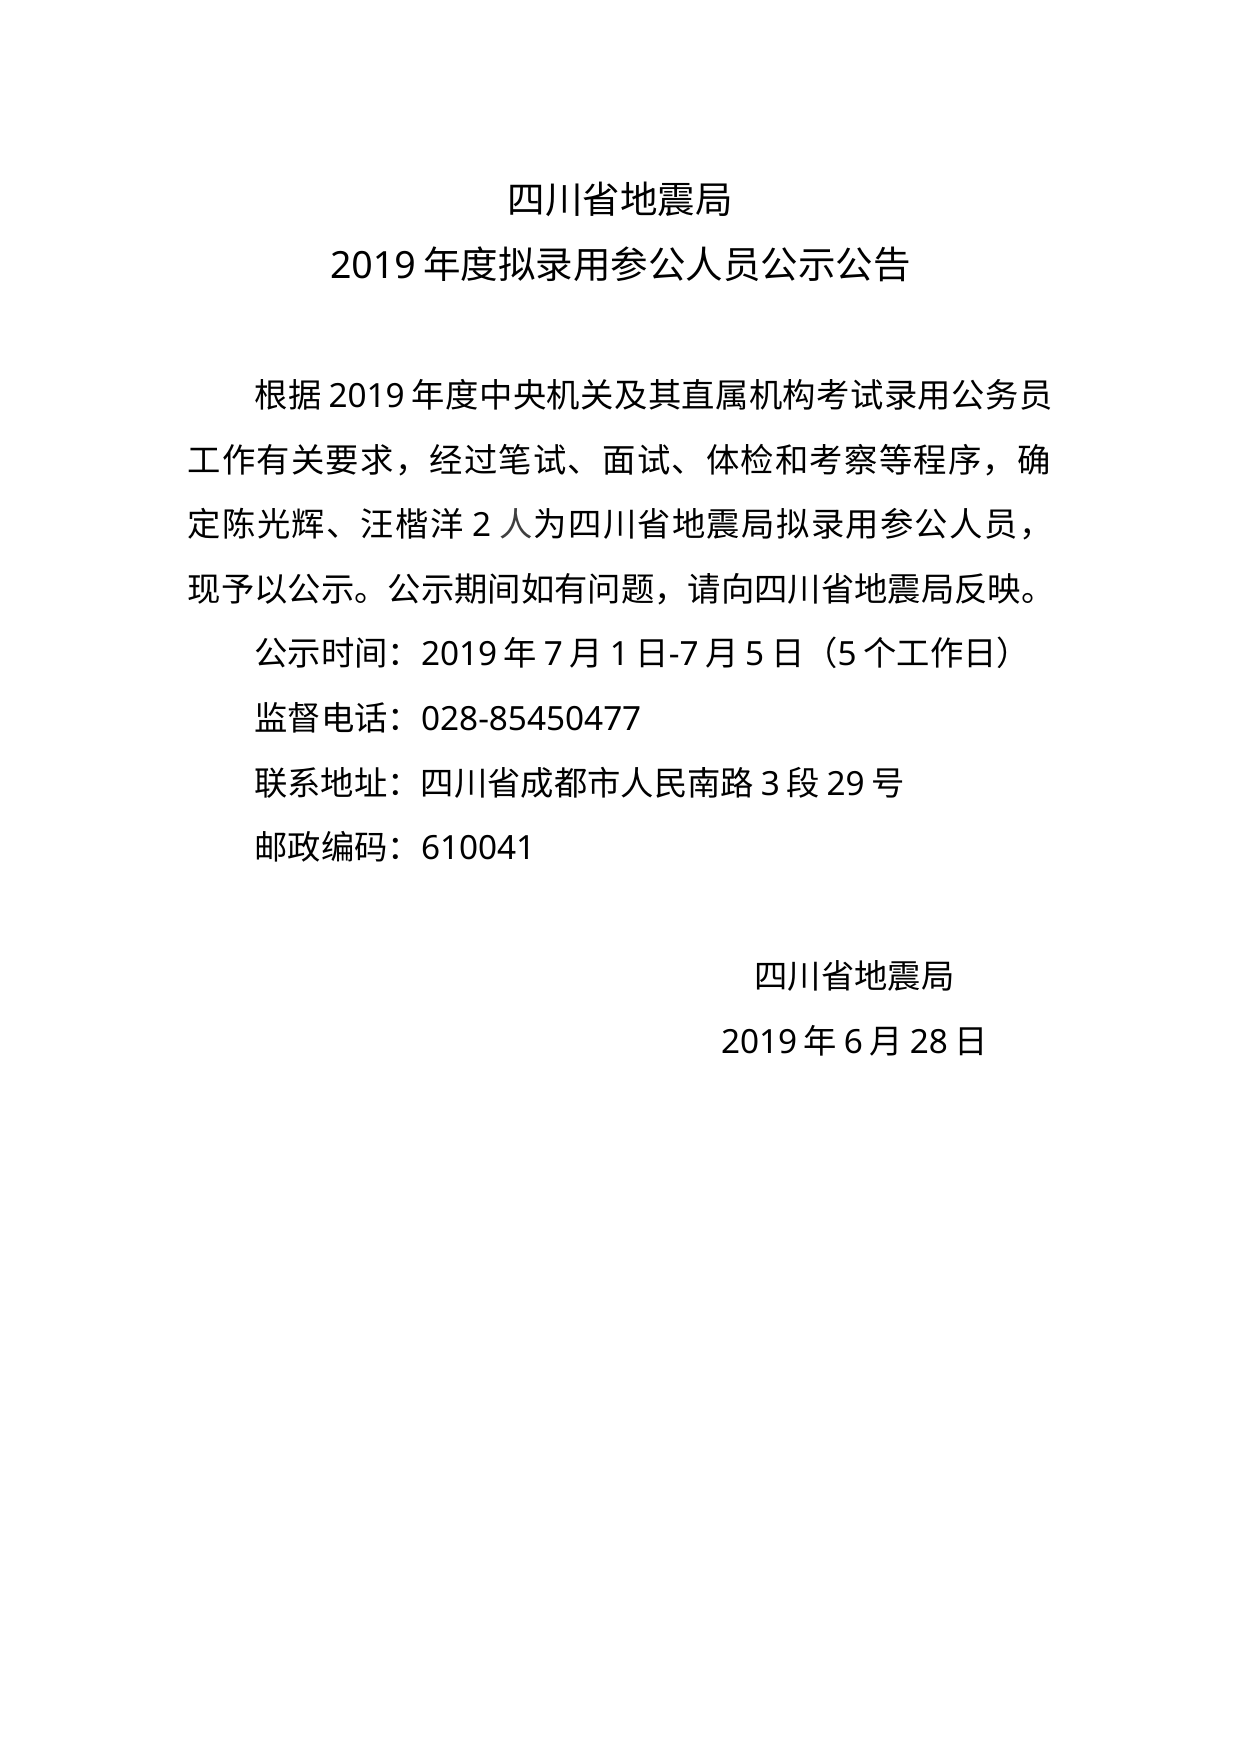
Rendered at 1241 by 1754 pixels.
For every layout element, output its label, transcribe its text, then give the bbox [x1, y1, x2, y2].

text 联系地址：四川省成都市人民南路3段29号 [254, 743, 1053, 808]
text 四川省地震局 [187, 937, 985, 1002]
text 2019年6月28日 [187, 1002, 1053, 1066]
text 四川省地震局 [187, 162, 1053, 227]
text 邮政编码：610041 [187, 808, 1053, 872]
text 监督电话：028-85450477 [187, 679, 1053, 743]
text 公示时间：2019年7月1日-7月5日（5个工作日） [187, 614, 1053, 679]
text 根据2019年度中央机关及其直属机构考试录用公务员工作有关要求，经过笔试、面试、体检和考察等程序，确定陈光辉、汪楷洋2人为四川省地震局拟录用参公人员，现予以公示。公示期间如有问题，请向四川省地震局反映。 [187, 356, 1053, 614]
text 2019年度拟录用参公人员公示公告 [187, 227, 1053, 291]
